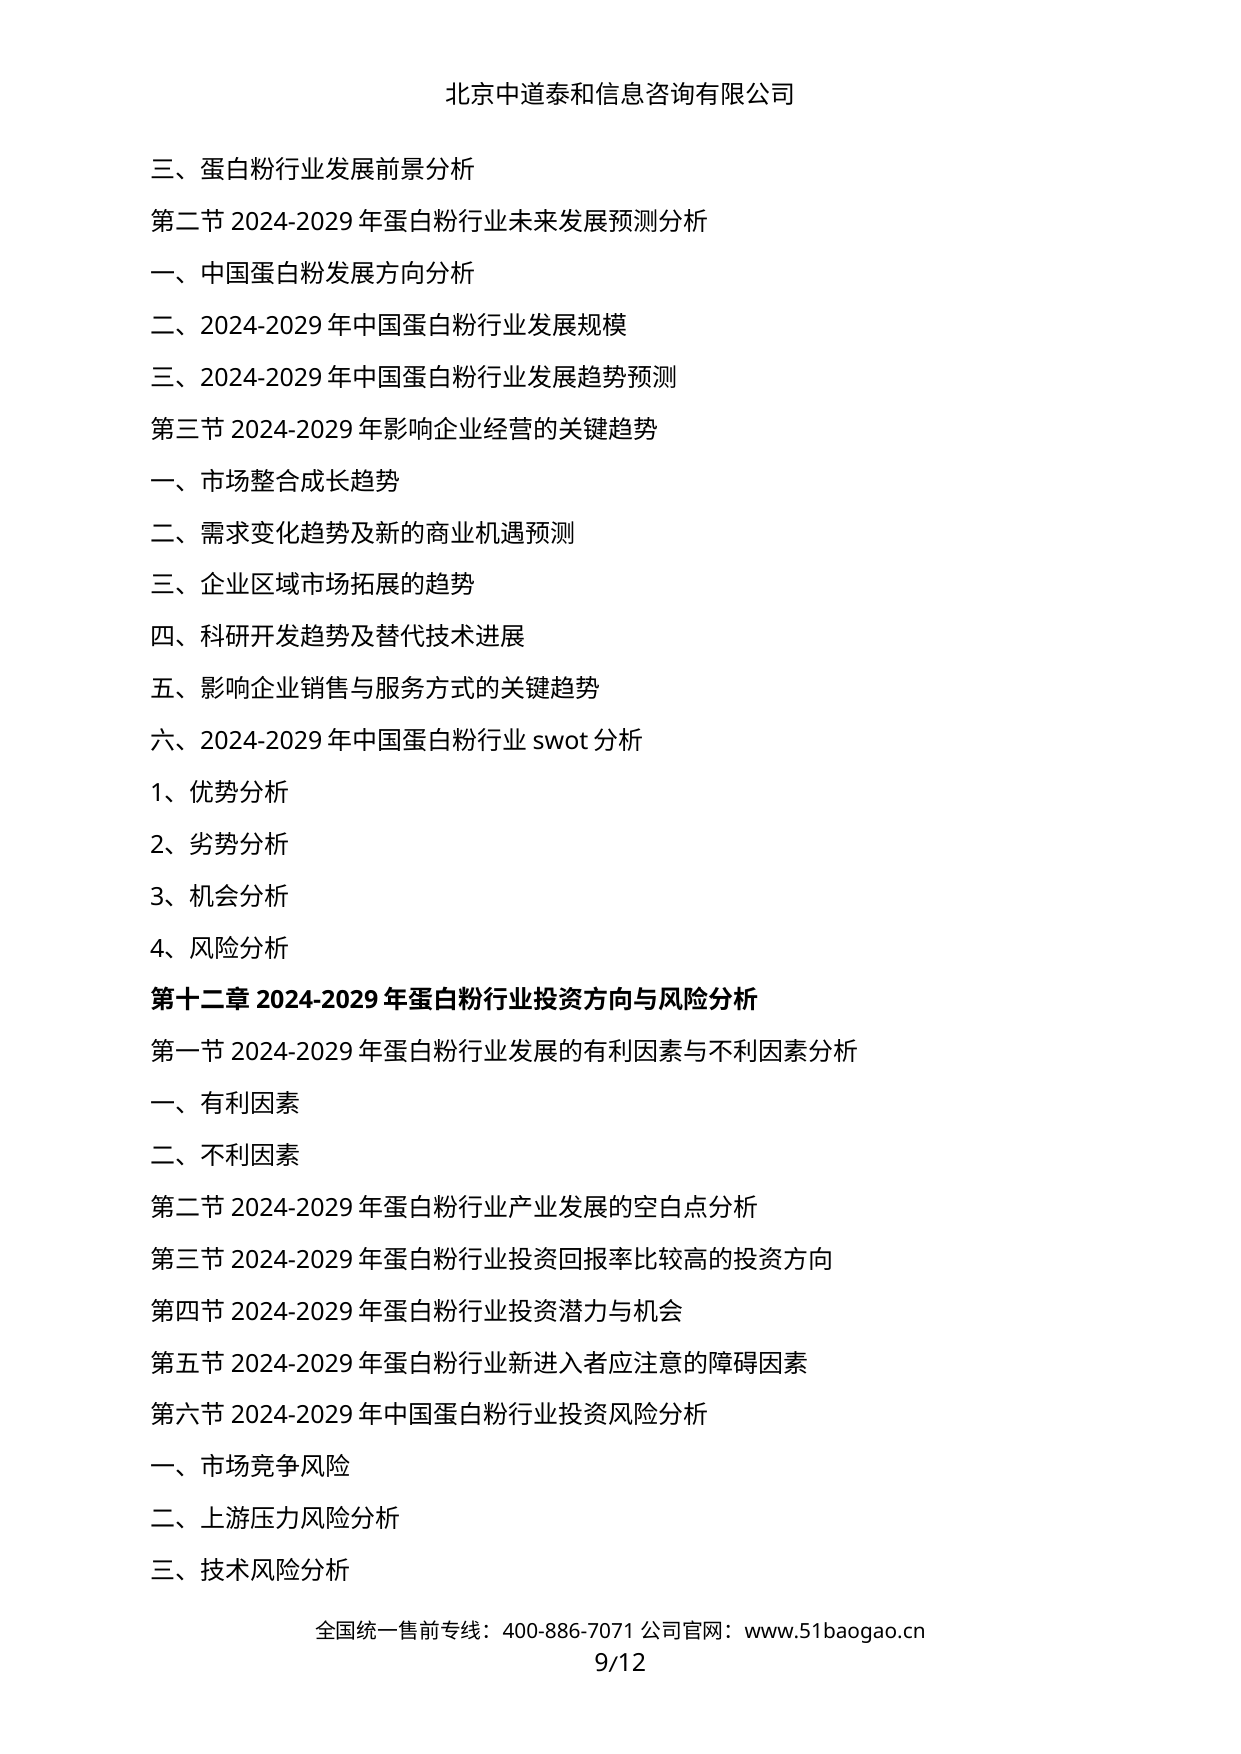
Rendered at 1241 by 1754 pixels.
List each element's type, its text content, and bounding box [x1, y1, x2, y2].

text 第一节 2024-2029年蛋白粉行业发展的有利因素与不利因素分析 [150, 1032, 1090, 1068]
text 第十二章 2024-2029年蛋白粉行业投资方向与风险分析 [150, 980, 1090, 1016]
text 4、风险分析 [150, 928, 1090, 964]
text 二、上游压力风险分析 [150, 1499, 1090, 1535]
text 第三节 2024-2029年影响企业经营的关键趋势 [150, 409, 1090, 446]
text 三、蛋白粉行业发展前景分析 [150, 150, 1090, 186]
text 三、技术风险分析 [150, 1551, 1090, 1587]
text 二、2024-2029年中国蛋白粉行业发展规模 [150, 306, 1090, 342]
text 一、中国蛋白粉发展方向分析 [150, 254, 1090, 290]
text 第二节 2024-2029年蛋白粉行业产业发展的空白点分析 [150, 1187, 1090, 1224]
text 四、科研开发趋势及替代技术进展 [150, 617, 1090, 653]
text 第四节 2024-2029年蛋白粉行业投资潜力与机会 [150, 1291, 1090, 1327]
text 第五节 2024-2029年蛋白粉行业新进入者应注意的障碍因素 [150, 1343, 1090, 1379]
text 三、企业区域市场拓展的趋势 [150, 565, 1090, 601]
text 五、影响企业销售与服务方式的关键趋势 [150, 669, 1090, 705]
text 一、有利因素 [150, 1084, 1090, 1120]
text 第六节 2024-2029年中国蛋白粉行业投资风险分析 [150, 1395, 1090, 1431]
text 二、需求变化趋势及新的商业机遇预测 [150, 513, 1090, 549]
text 1、优势分析 [150, 772, 1090, 809]
text 3、机会分析 [150, 876, 1090, 912]
text 第二节 2024-2029年蛋白粉行业未来发展预测分析 [150, 202, 1090, 238]
text 六、2024-2029年中国蛋白粉行业swot分析 [150, 721, 1090, 757]
text 二、不利因素 [150, 1136, 1090, 1172]
text 一、市场整合成长趋势 [150, 461, 1090, 497]
text 三、2024-2029年中国蛋白粉行业发展趋势预测 [150, 357, 1090, 394]
text 2、劣势分析 [150, 824, 1090, 861]
text 第三节 2024-2029年蛋白粉行业投资回报率比较高的投资方向 [150, 1239, 1090, 1276]
text 一、市场竞争风险 [150, 1447, 1090, 1483]
